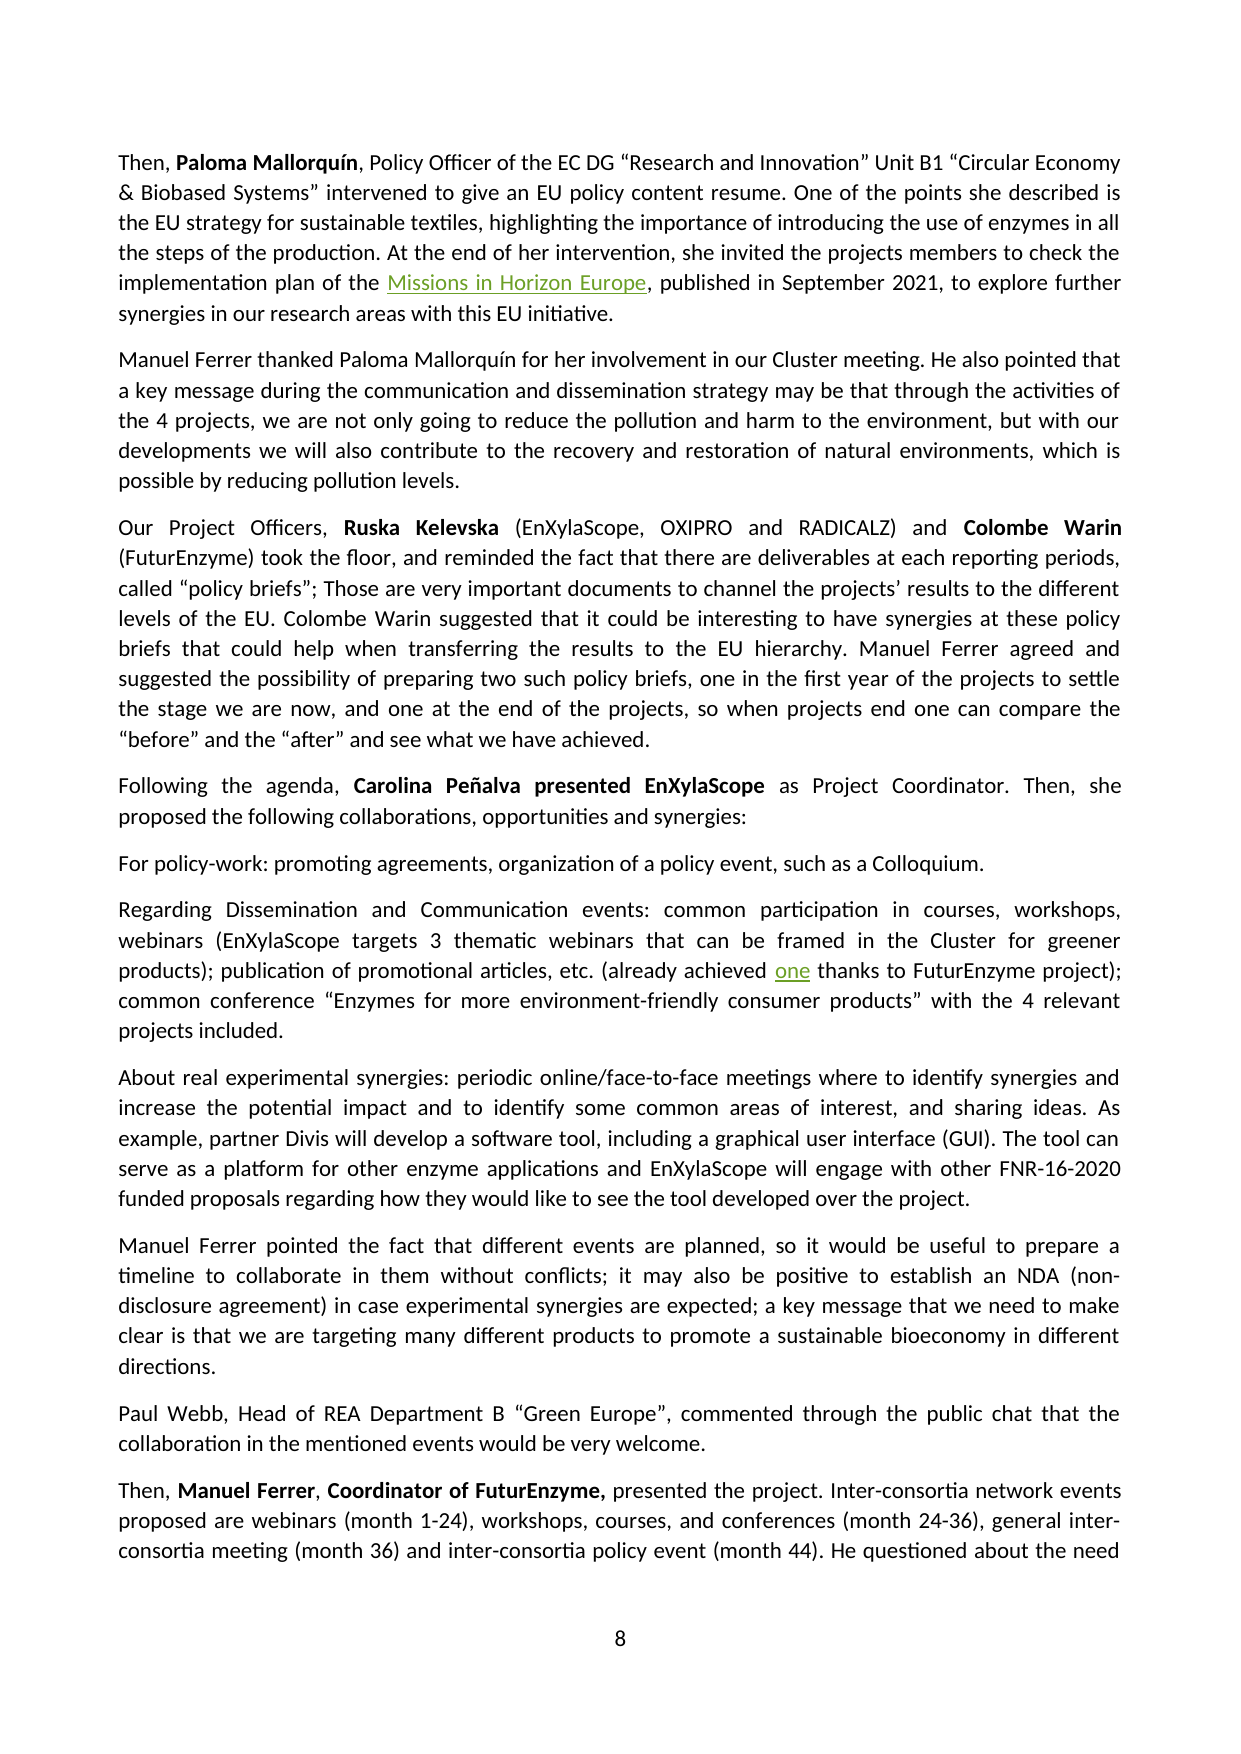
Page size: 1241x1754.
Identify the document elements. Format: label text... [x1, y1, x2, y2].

text For policy-work: promoting agreements, organization of a policy event, such as a Colloquium. [118, 849, 1122, 877]
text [118, 1476, 1122, 1564]
text About real experimental synergies: periodic online/face-to-face meetings where to identify synergies and increase the potential impact and to identify some common areas of interest, and sharing ideas. As example, partner Divis will develop a software tool, including a graphical user interface (GUI). The tool can serve as a platform for other enzyme applications and EnXylaScope will engage with other FNR-16-2020 funded proposals regarding how they would like to see the tool developed over the project. [118, 1063, 1122, 1212]
text Our Project Officers, Ruska Kelevska (EnXylaScope, OXIPRO and RADICALZ) and Colombe Warin (FuturEnzyme) took the floor, and reminded the fact that there are deliverables at each reporting periods, called “policy briefs”; Those are very important documents to channel the projects’ results to the different levels of the EU. Colombe Warin suggested that it could be interesting to have synergies at these policy briefs that could help when transferring the results to the EU hierarchy. Manuel Ferrer agreed and suggested the possibility of preparing two such policy briefs, one in the first year of the projects to settle the stage we are now, and one at the end of the projects, so when projects end one can compare the “before” and the “after” and see what we have achieved. [118, 513, 1122, 753]
text Manuel Ferrer pointed the fact that different events are planned, so it would be useful to prepare a timeline to collaborate in them without conflicts; it may also be positive to establish an NDA (non-disclosure agreement) in case experimental synergies are expected; a key message that we need to make clear is that we are targeting many different products to promote a sustainable bioeconomy in different directions. [118, 1231, 1122, 1380]
text Paul Webb, Head of REA Department B “Green Europe”, commented through the public chat that the collaboration in the mentioned events would be very welcome. [118, 1399, 1122, 1457]
text Manuel Ferrer thanked Paloma Mallorquín for her involvement in our Cluster meeting. He also pointed that a key message during the communication and dissemination strategy may be that through the activities of the 4 projects, we are not only going to reduce the pollution and harm to the environment, but with our developments we will also contribute to the recovery and restoration of natural environments, which is possible by reducing pollution levels. [118, 346, 1122, 494]
text Then, Paloma Mallorquín, Policy Officer of the EC DG “Research and Innovation” Unit B1 “Circular Economy & Biobased Systems” intervened to give an EU policy content resume. One of the points she described is the EU strategy for sustainable textiles, highlighting the importance of introducing the use of enzymes in all the steps of the production. At the end of her intervention, she invited the projects members to check the implementation plan of the Missions in Horizon Europe, published in September 2021, to explore further synergies in our research areas with this EU initiative. [118, 148, 1122, 327]
text Following the agenda, Carolina Peñalva presented EnXylaScope as Project Coordinator. Then, she proposed the following collaborations, opportunities and synergies: [118, 772, 1122, 830]
text Regarding Dissemination and Communication events: common participation in courses, workshops, webinars (EnXylaScope targets 3 thematic webinars that can be framed in the Cluster for greener products); publication of promotional articles, etc. (already achieved one thanks to FuturEnzyme project); common conference “Enzymes for more environment-friendly consumer products” with the 4 relevant projects included. [118, 896, 1122, 1044]
